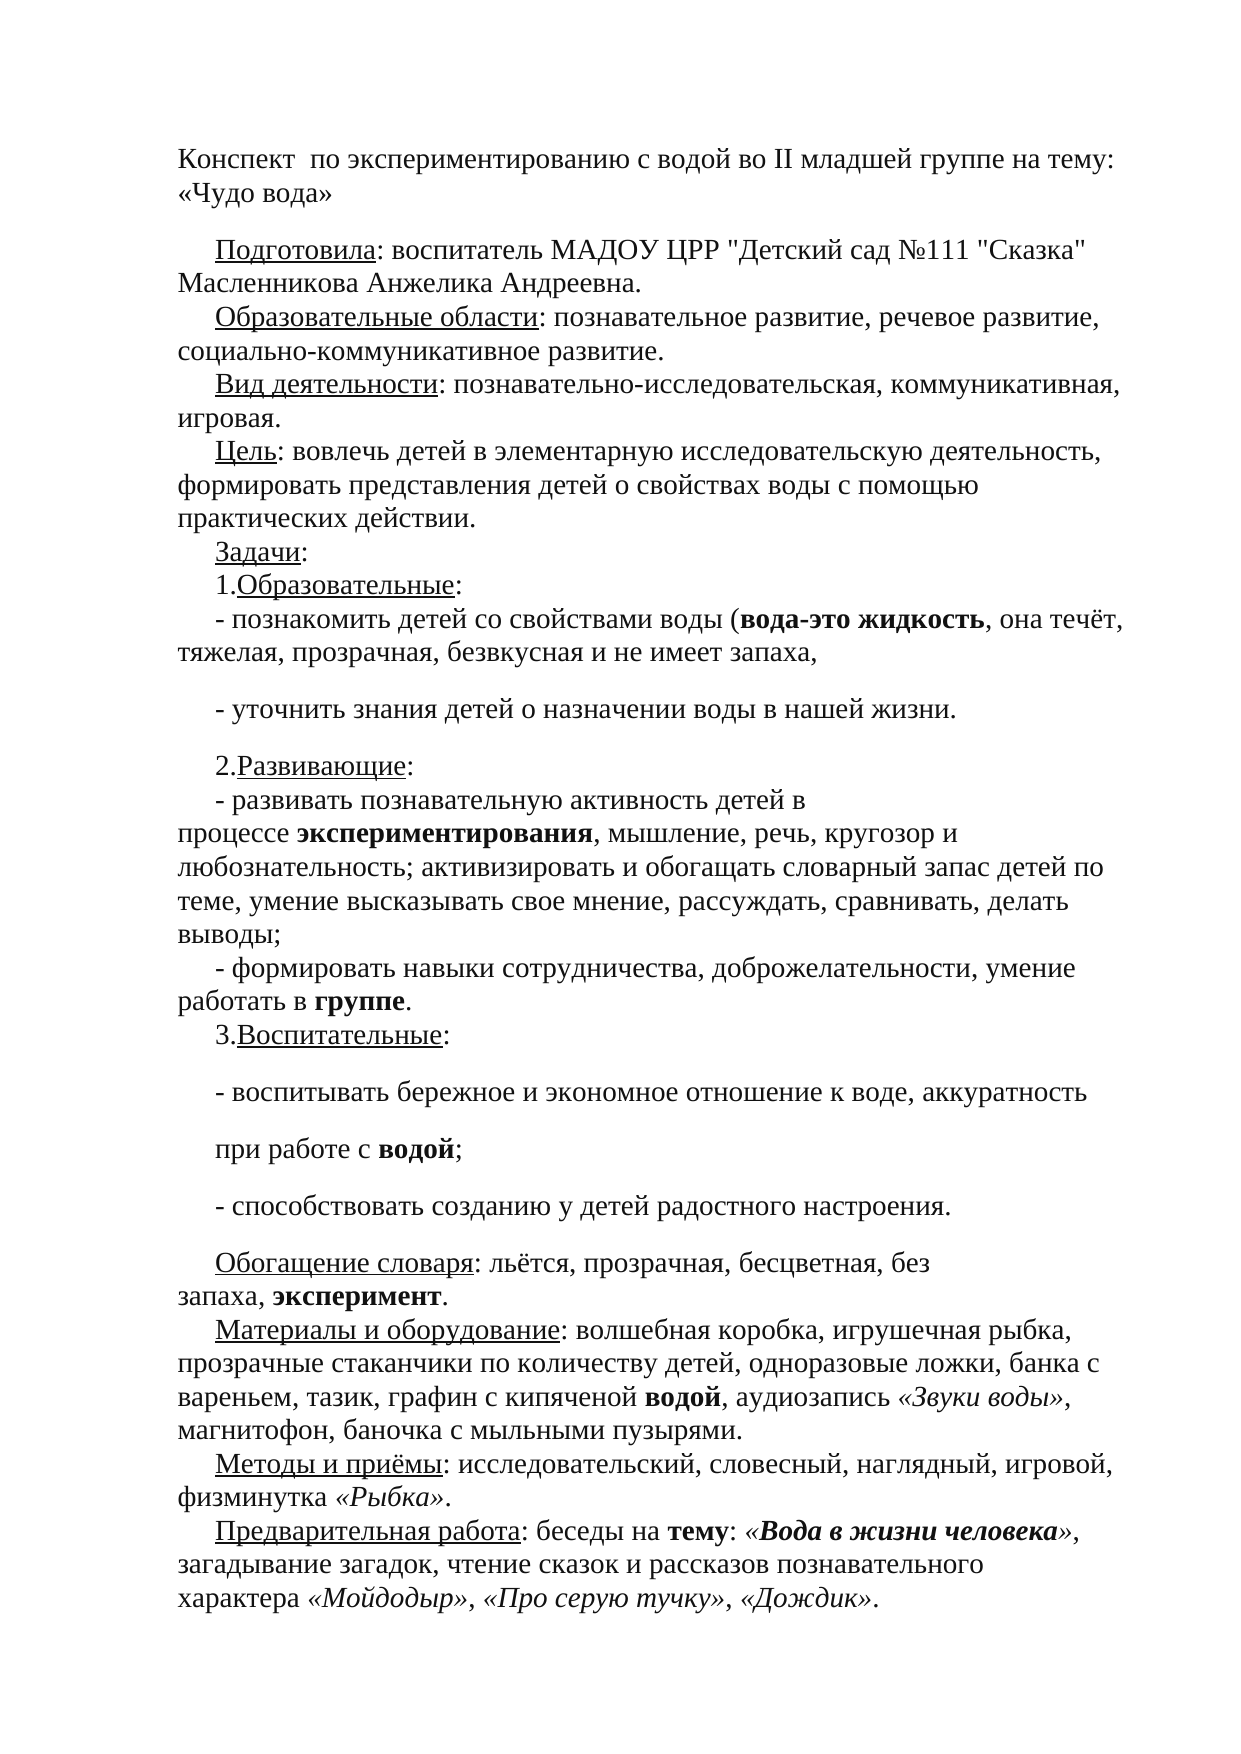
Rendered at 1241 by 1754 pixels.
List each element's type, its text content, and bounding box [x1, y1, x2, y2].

text - познакомить детей со свойствами воды (вода-это жидкость, она течёт, тяжелая, прозрачная, безвкусная и не имеет запаха, [177, 601, 1152, 668]
text Предварительная работа: беседы на тему: «Вода в жизни человека», загадывание загадок, чтение сказок и рассказов познавательного характера «Мойдодыр», «Про серую тучку», «Дождик». [177, 1513, 1152, 1614]
text Цель: вовлечь детей в элементарную исследовательскую деятельность, формировать представления детей о свойствах воды с помощью практических действии. [177, 433, 1152, 534]
text - уточнить знания детей о назначении воды в нашей жизни. [177, 692, 1152, 725]
text Подготовила: воспитатель МАДОУ ЦРР "Детский сад №111 "Сказка" Масленникова Анжелика Андреевна. [177, 232, 1152, 299]
text Задачи: [177, 534, 1152, 567]
text 2.Развивающие: [177, 748, 1152, 782]
text - способствовать созданию у детей радостного настроения. [177, 1188, 1152, 1221]
text - воспитывать бережное и экономное отношение к воде, аккуратность [177, 1074, 1152, 1107]
text Обогащение словаря: льётся, прозрачная, бесцветная, без запаха, эксперимент. [177, 1245, 1152, 1312]
text Вид деятельности: познавательно-исследовательская, коммуникативная, игровая. [177, 366, 1152, 433]
text - формировать навыки сотрудничества, доброжелательности, умение работать в группе. [177, 950, 1152, 1017]
text при работе с водой; [177, 1131, 1152, 1164]
text 1.Образовательные: [177, 567, 1152, 601]
text Конспект по экспериментированию с водой во II младшей группе на тему: «Чудо вода» [177, 142, 1152, 209]
text - развивать познавательную активность детей в процессе экспериментирования, мышление, речь, кругозор и любознательность; активизировать и обогащать словарный запас детей по теме, умение высказывать свое мнение, рассуждать, сравнивать, делать выводы; [177, 782, 1152, 950]
text Образовательные области: познавательное развитие, речевое развитие, социально-коммуникативное развитие. [177, 299, 1152, 366]
text Методы и приёмы: исследовательский, словесный, наглядный, игровой, физминутка «Рыбка». [177, 1446, 1152, 1513]
text 3.Воспитательные: [177, 1017, 1152, 1050]
text Материалы и оборудование: волшебная коробка, игрушечная рыбка, прозрачные стаканчики по количеству детей, одноразовые ложки, банка с вареньем, тазик, графин с кипяченой водой, аудиозапись «Звуки воды», магнитофон, баночка с мыльными пузырями. [177, 1312, 1152, 1446]
